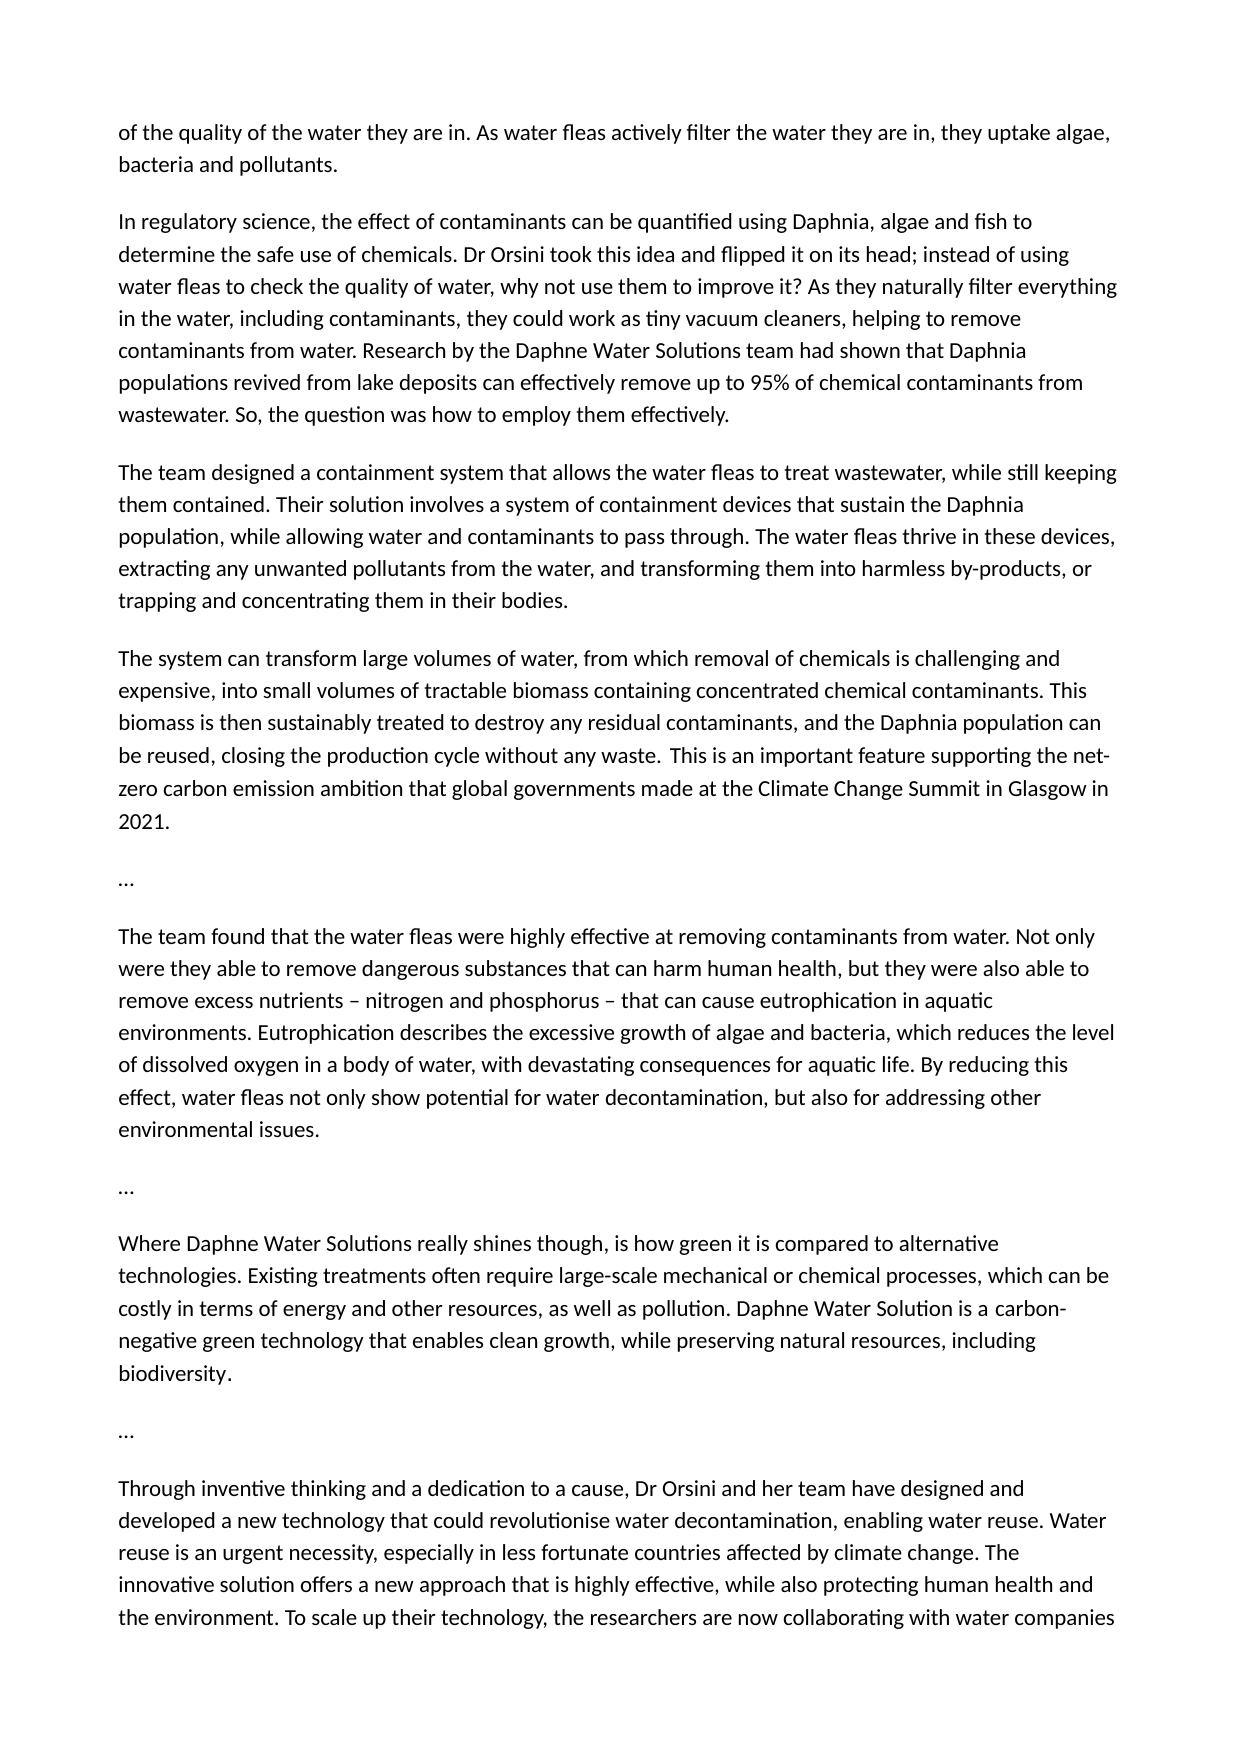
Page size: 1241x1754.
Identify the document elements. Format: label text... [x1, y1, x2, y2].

text … [118, 1417, 1122, 1445]
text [118, 118, 1122, 178]
text … [118, 1172, 1122, 1200]
text In regulatory science, the effect of contaminants can be quantified using Daphnia, algae and fish to determine the safe use of chemicals. Dr Orsini took this idea and flipped it on its head; instead of using water fleas to check the quality of water, why not use them to improve it? As they naturally filter everything in the water, including contaminants, they could work as tiny vacuum cleaners, helping to remove contaminants from water. Research by the Daphne Water Solutions team had shown that Daphnia populations revived from lake deposits can effectively remove up to 95% of chemical contaminants from wastewater. So, the question was how to employ them effectively. [118, 207, 1122, 429]
text Where Daphne Water Solutions really shines though, is how green it is compared to alternative technologies. Existing treatments often require large-scale mechanical or chemical processes, which can be costly in terms of energy and other resources, as well as pollution. Daphne Water Solution is a carbon-negative green technology that enables clean growth, while preserving natural resources, including biodiversity. [118, 1229, 1122, 1387]
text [118, 1474, 1122, 1631]
text The system can transform large volumes of water, from which removal of chemicals is challenging and expensive, into small volumes of tractable biomass containing concentrated chemical contaminants. This biomass is then sustainably treated to destroy any residual contaminants, and the Daphnia population can be reused, closing the production cycle without any waste. This is an important feature supporting the net-zero carbon emission ambition that global governments made at the Climate Change Summit in Glasgow in 2021. [118, 644, 1122, 835]
text The team designed a containment system that allows the water fleas to treat wastewater, while still keeping them contained. Their solution involves a system of containment devices that sustain the Daphnia population, while allowing water and contaminants to pass through. The water fleas thrive in these devices, extracting any unwanted pollutants from the water, and transforming them into harmless by-products, or trapping and concentrating them in their bodies. [118, 458, 1122, 614]
text The team found that the water fleas were highly effective at removing contaminants from water. Not only were they able to remove dangerous substances that can harm human health, but they were also able to remove excess nutrients – nitrogen and phosphorus – that can cause eutrophication in aquatic environments. Eutrophication describes the excessive growth of algae and bacteria, which reduces the level of dissolved oxygen in a body of water, with devastating consequences for aquatic life. By reducing this effect, water fleas not only show potential for water decontamination, but also for addressing other environmental issues. [118, 922, 1122, 1143]
text … [118, 864, 1122, 893]
